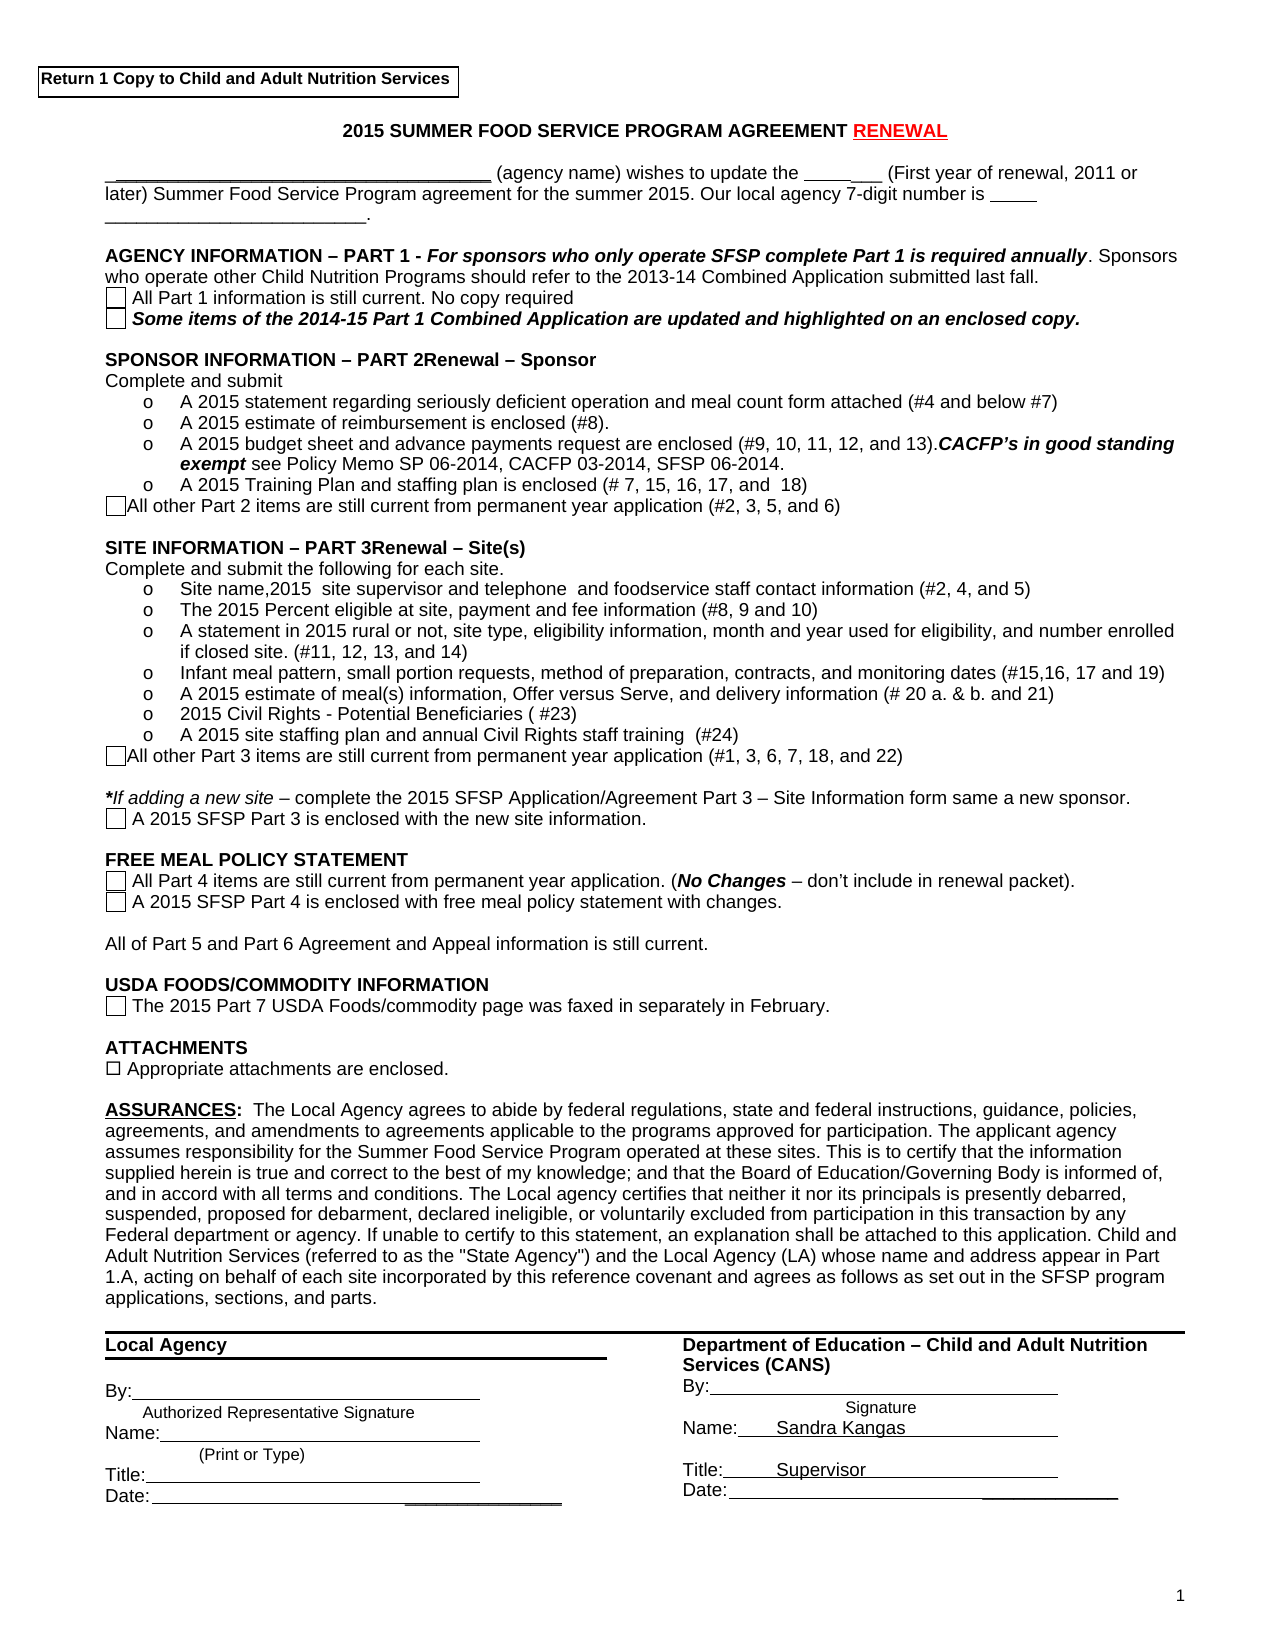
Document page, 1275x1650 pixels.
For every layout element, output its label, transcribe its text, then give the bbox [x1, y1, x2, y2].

text Date: _____________ [682, 1480, 1185, 1501]
list The 2015 Percent eligible at site, payment and fee information (#8, 9 and 10) [142, 600, 1185, 621]
list A 2015 budget sheet and advance payments request are enclosed (#9, 10, 11, 12, and 13).CACFP’s in good standing exempt see Policy Memo SP 06-2014, CACFP 03-2014, SFSP 06-2014. [142, 433, 1185, 475]
text ASSURANCES: The Local Agency agrees to abide by federal regulations, state and federal instructions, guidance, policies, agreements, and amendments to agreements applicable to the programs approved for participation. The applicant agency assumes responsibility for the Summer Food Service Program operated at these sites. This is to certify that the information supplied herein is true and correct to the best of my knowledge; and that the Board of Education/Governing Body is informed of, and in accord with all terms and conditions. The Local agency certifies that neither it nor its principals is presently debarred, suspended, proposed for debarment, declared ineligible, or voluntarily excluded from participation in this transaction by any Federal department or agency. If unable to certify to this statement, an explanation shall be attached to this application. Child and Adult Nutrition Services (referred to as the "State Agency") and the Local Agency (LA) whose name and address appear in Part 1.A, acting on behalf of each site incorporated by this reference covenant and agrees as follows as set out in the SFSP program applications, sections, and parts. [105, 1100, 1185, 1308]
list A 2015 site staffing plan and annual Civil Rights staff training (#24) [142, 725, 1185, 746]
text ATTACHMENTS [105, 1037, 1185, 1058]
text All Part 1 information is still current. No copy required [126, 287, 1185, 308]
text Title: Supervisor [682, 1459, 1185, 1480]
list A 2015 estimate of reimbursement is enclosed (#8). [142, 412, 1185, 433]
text Signature [682, 1397, 1185, 1418]
text _____________________________________ (agency name) wishes to update the ___ (First year of renewal, 2011 or later) Summer Food Service Program agreement for the summer 2015. Our local agency 7-digit number is _________________________. [105, 162, 1185, 225]
text Authorized Representative Signature [105, 1402, 607, 1423]
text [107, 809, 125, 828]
text By: [105, 1381, 607, 1402]
text All Part 4 items are still current from permanent year application. (No Changes – don’t include in renewal packet). [105, 871, 1185, 892]
text Name: [105, 1423, 607, 1444]
text *If adding a new site – complete the 2015 SFSP Application/Agreement Part 3 – Site Information form same a new sponsor. [105, 787, 1185, 808]
text (Print or Type) [105, 1444, 607, 1464]
text Date: _______________ [105, 1485, 607, 1506]
text Some items of the 2014-15 Part 1 Combined Application are updated and highlighted on an enclosed copy. [126, 308, 1185, 329]
list A 2015 Training Plan and staffing plan is enclosed (# 7, 15, 16, 17, and 18) [142, 475, 1185, 496]
text Complete and submit [105, 371, 1185, 392]
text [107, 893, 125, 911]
text Title: [105, 1464, 607, 1485]
list 2015 Civil Rights - Potential Beneficiaries ( #23) [142, 704, 1185, 725]
text A 2015 SFSP Part 3 is enclosed with the new site information. [126, 808, 1185, 829]
text INFORMATION – PART 3Renewal – Site(s) [105, 537, 1185, 558]
list A 2015 estimate of meal(s) information, Offer versus Serve, and delivery information (# 20 a. & b. and 21) [142, 683, 1185, 704]
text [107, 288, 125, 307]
list A 2015 statement regarding seriously deficient operation and meal count form attached (#4 and below #7) [142, 392, 1185, 412]
text 2015 SUMMER SERVICE PROGRAM AGREEMENT RENEWAL [105, 120, 1185, 142]
text Appropriate attachments are enclosed. [105, 1058, 1185, 1079]
text SPONSOR INFORMATION – PART 2Renewal – Sponsor [105, 350, 1185, 371]
text All other Part 2 items are still current from permanent year application (#2, 3, 5, and 6) [105, 496, 1185, 517]
text The 2015 Part 7 USDA Foods/commodity page was faxed in separately in February. [105, 996, 1185, 1017]
text USDA FOODS/COMMODITY INFORMATION [105, 975, 1185, 996]
text AGENCY INFORMATION – PART 1 - For sponsors who only operate SFSP complete Part 1 is required annually. Sponsors who operate other Child Nutrition Programs should refer to the 2013-14 Combined Application submitted last fall. [105, 246, 1185, 287]
text All other Part 3 items are still current from permanent year application (#1, 3, 6, 7, 18, and 22) [105, 746, 1185, 767]
text By: [682, 1376, 1185, 1397]
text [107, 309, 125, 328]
text Name: Sandra Kangas [682, 1418, 1185, 1438]
text Complete and submit the following for each site. [105, 558, 1185, 579]
list Infant meal pattern, small portion requests, method of preparation, contracts, and monitoring dates (#15,16, 17 and 19) [142, 662, 1185, 683]
list A statement in 2015 rural or not, site type, eligibility information, month and year used for eligibility, and number enrolled if closed site. (#11, 12, 13, and 14) [142, 621, 1185, 662]
text FREE MEAL POLICY STATEMENT [105, 850, 1185, 871]
text All of Part 5 and Part 6 Agreement and Appeal information is still current. [105, 933, 1185, 954]
text Local Agency [105, 1334, 607, 1357]
text Department of Education – Child and Adult Nutrition Services (CANS) [682, 1334, 1185, 1376]
list Site name,2015 site supervisor and telephone and foodservice staff contact information (#2, 4, and 5) [142, 579, 1185, 600]
text A 2015 SFSP Part 4 is enclosed with free meal policy statement with changes. [126, 892, 1185, 912]
